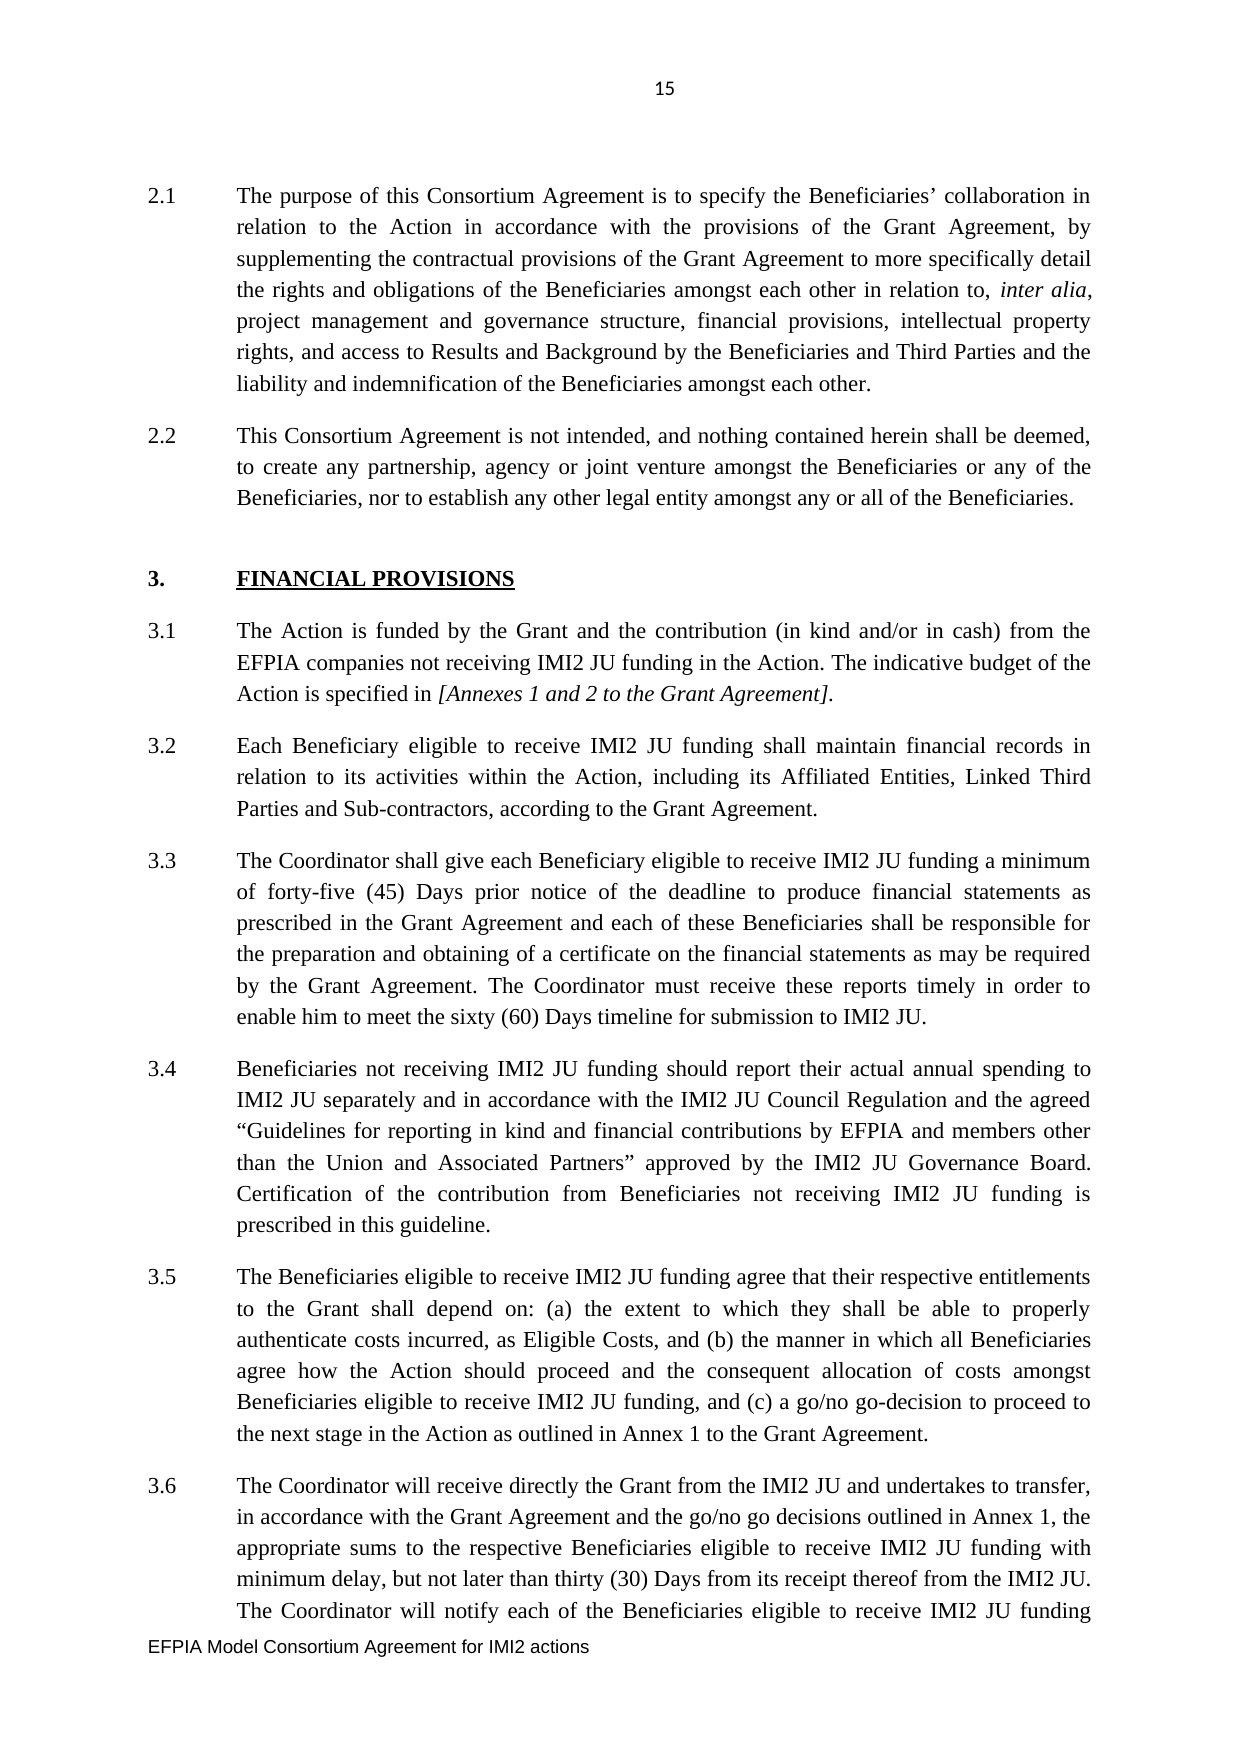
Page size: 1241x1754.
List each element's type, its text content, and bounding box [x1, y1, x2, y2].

text This Consortium Agreement is not intended, and nothing contained herein shall be deemed, to create any partnership, agency or joint venture amongst the Beneficiaries or any of the Beneficiaries, nor to establish any other legal entity amongst any or all of the Beneficiaries. [148, 417, 1092, 511]
text The purpose of this Consortium Agreement is to specify the Beneficiaries’ collaboration in relation to the Action in accordance with the provisions of the Grant Agreement, by supplementing the contractual provisions of the Grant Agreement to more specifically detail the rights and obligations of the Beneficiaries amongst each other in relation to, inter alia, project management and governance structure, financial provisions, intellectual property rights, and access to Results and Background by the Beneficiaries and Third Parties and the liability and indemnification of the Beneficiaries amongst each other. [148, 177, 1092, 396]
text The Coordinator shall give each Beneficiary eligible to receive IMI2 JU funding a minimum of forty-five (45) Days prior notice of the deadline to produce financial statements as prescribed in the Grant Agreement and each of these Beneficiaries shall be responsible for the preparation and obtaining of a certificate on the financial statements as may be required by the Grant Agreement. The Coordinator must receive these reports timely in order to enable him to meet the sixty (60) Days timeline for submission to IMI2 JU. [148, 842, 1092, 1029]
text Beneficiaries not receiving IMI2 JU funding should report their actual annual spending to IMI2 JU separately and in accordance with the IMI2 JU Council Regulation and the agreed “Guidelines for reporting in kind and financial contributions by EFPIA and members other than the Union and Associated Partners” approved by the IMI2 JU Governance Board. Certification of the contribution from Beneficiaries not receiving IMI2 JU funding is prescribed in this guideline. [148, 1050, 1092, 1238]
subtitle Financial Provisions [148, 561, 1092, 592]
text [148, 1467, 1092, 1623]
text The Action is funded by the Grant and the contribution (in kind and/or in cash) from the EFPIA companies not receiving IMI2 JU funding in the Action. The indicative budget of the Action is specified in [Annexes 1 and 2 to the Grant Agreement]. [148, 613, 1092, 706]
text Each Beneficiary eligible to receive IMI2 JU funding shall maintain financial records in relation to its activities within the Action, including its Affiliated Entities, Linked Third Parties and Sub-contractors, according to the Grant Agreement. [148, 727, 1092, 821]
text The Beneficiaries eligible to receive IMI2 JU funding agree that their respective entitlements to the Grant shall depend on: (a) the extent to which they shall be able to properly authenticate costs incurred, as Eligible Costs, and (b) the manner in which all Beneficiaries agree how the Action should proceed and the consequent allocation of costs amongst Beneficiaries eligible to receive IMI2 JU funding, and (c) a go/no go-decision to proceed to the next stage in the Action as outlined in Annex 1 to the Grant Agreement. [148, 1258, 1092, 1446]
